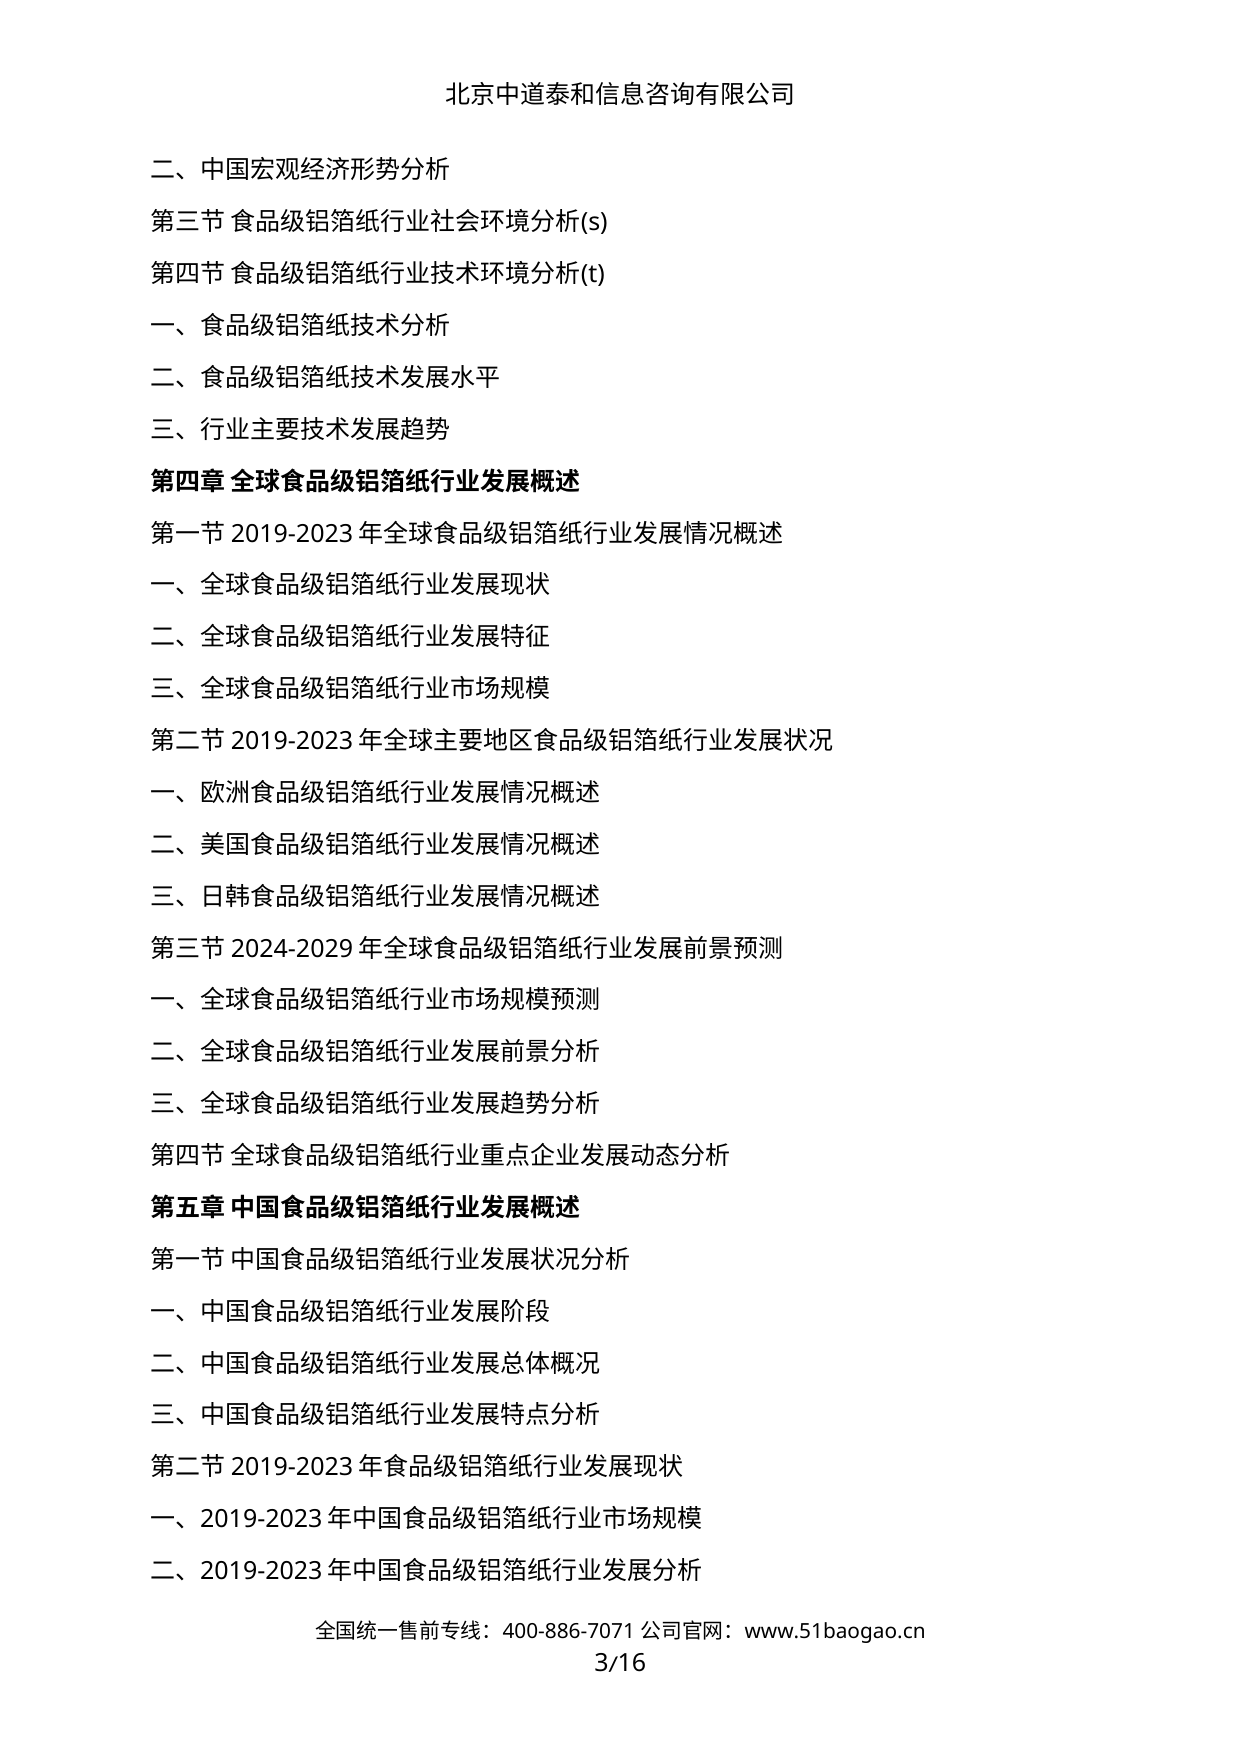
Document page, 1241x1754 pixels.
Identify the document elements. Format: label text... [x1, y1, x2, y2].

text 三、行业主要技术发展趋势 [150, 409, 1090, 446]
text 一、中国食品级铝箔纸行业发展阶段 [150, 1291, 1090, 1327]
text 第五章 中国食品级铝箔纸行业发展概述 [150, 1187, 1090, 1224]
text 一、2019-2023年中国食品级铝箔纸行业市场规模 [150, 1499, 1090, 1535]
text 第三节 2024-2029年全球食品级铝箔纸行业发展前景预测 [150, 928, 1090, 964]
text 一、欧洲食品级铝箔纸行业发展情况概述 [150, 772, 1090, 809]
text 二、全球食品级铝箔纸行业发展前景分析 [150, 1032, 1090, 1068]
text 第一节 2019-2023年全球食品级铝箔纸行业发展情况概述 [150, 513, 1090, 549]
text 第一节 中国食品级铝箔纸行业发展状况分析 [150, 1239, 1090, 1276]
text 三、中国食品级铝箔纸行业发展特点分析 [150, 1395, 1090, 1431]
text 第四节 全球食品级铝箔纸行业重点企业发展动态分析 [150, 1136, 1090, 1172]
text 一、食品级铝箔纸技术分析 [150, 306, 1090, 342]
text 三、全球食品级铝箔纸行业市场规模 [150, 669, 1090, 705]
text 二、中国食品级铝箔纸行业发展总体概况 [150, 1343, 1090, 1379]
text 二、2019-2023年中国食品级铝箔纸行业发展分析 [150, 1551, 1090, 1587]
text 第三节 食品级铝箔纸行业社会环境分析(s) [150, 202, 1090, 238]
text 二、美国食品级铝箔纸行业发展情况概述 [150, 824, 1090, 861]
text 第四章 全球食品级铝箔纸行业发展概述 [150, 461, 1090, 497]
text 三、全球食品级铝箔纸行业发展趋势分析 [150, 1084, 1090, 1120]
text 第二节 2019-2023年食品级铝箔纸行业发展现状 [150, 1447, 1090, 1483]
text 二、食品级铝箔纸技术发展水平 [150, 357, 1090, 394]
text 一、全球食品级铝箔纸行业市场规模预测 [150, 980, 1090, 1016]
text 二、中国宏观经济形势分析 [150, 150, 1090, 186]
text 一、全球食品级铝箔纸行业发展现状 [150, 565, 1090, 601]
text 二、全球食品级铝箔纸行业发展特征 [150, 617, 1090, 653]
text 第四节 食品级铝箔纸行业技术环境分析(t) [150, 254, 1090, 290]
text 三、日韩食品级铝箔纸行业发展情况概述 [150, 876, 1090, 912]
text 第二节 2019-2023年全球主要地区食品级铝箔纸行业发展状况 [150, 721, 1090, 757]
